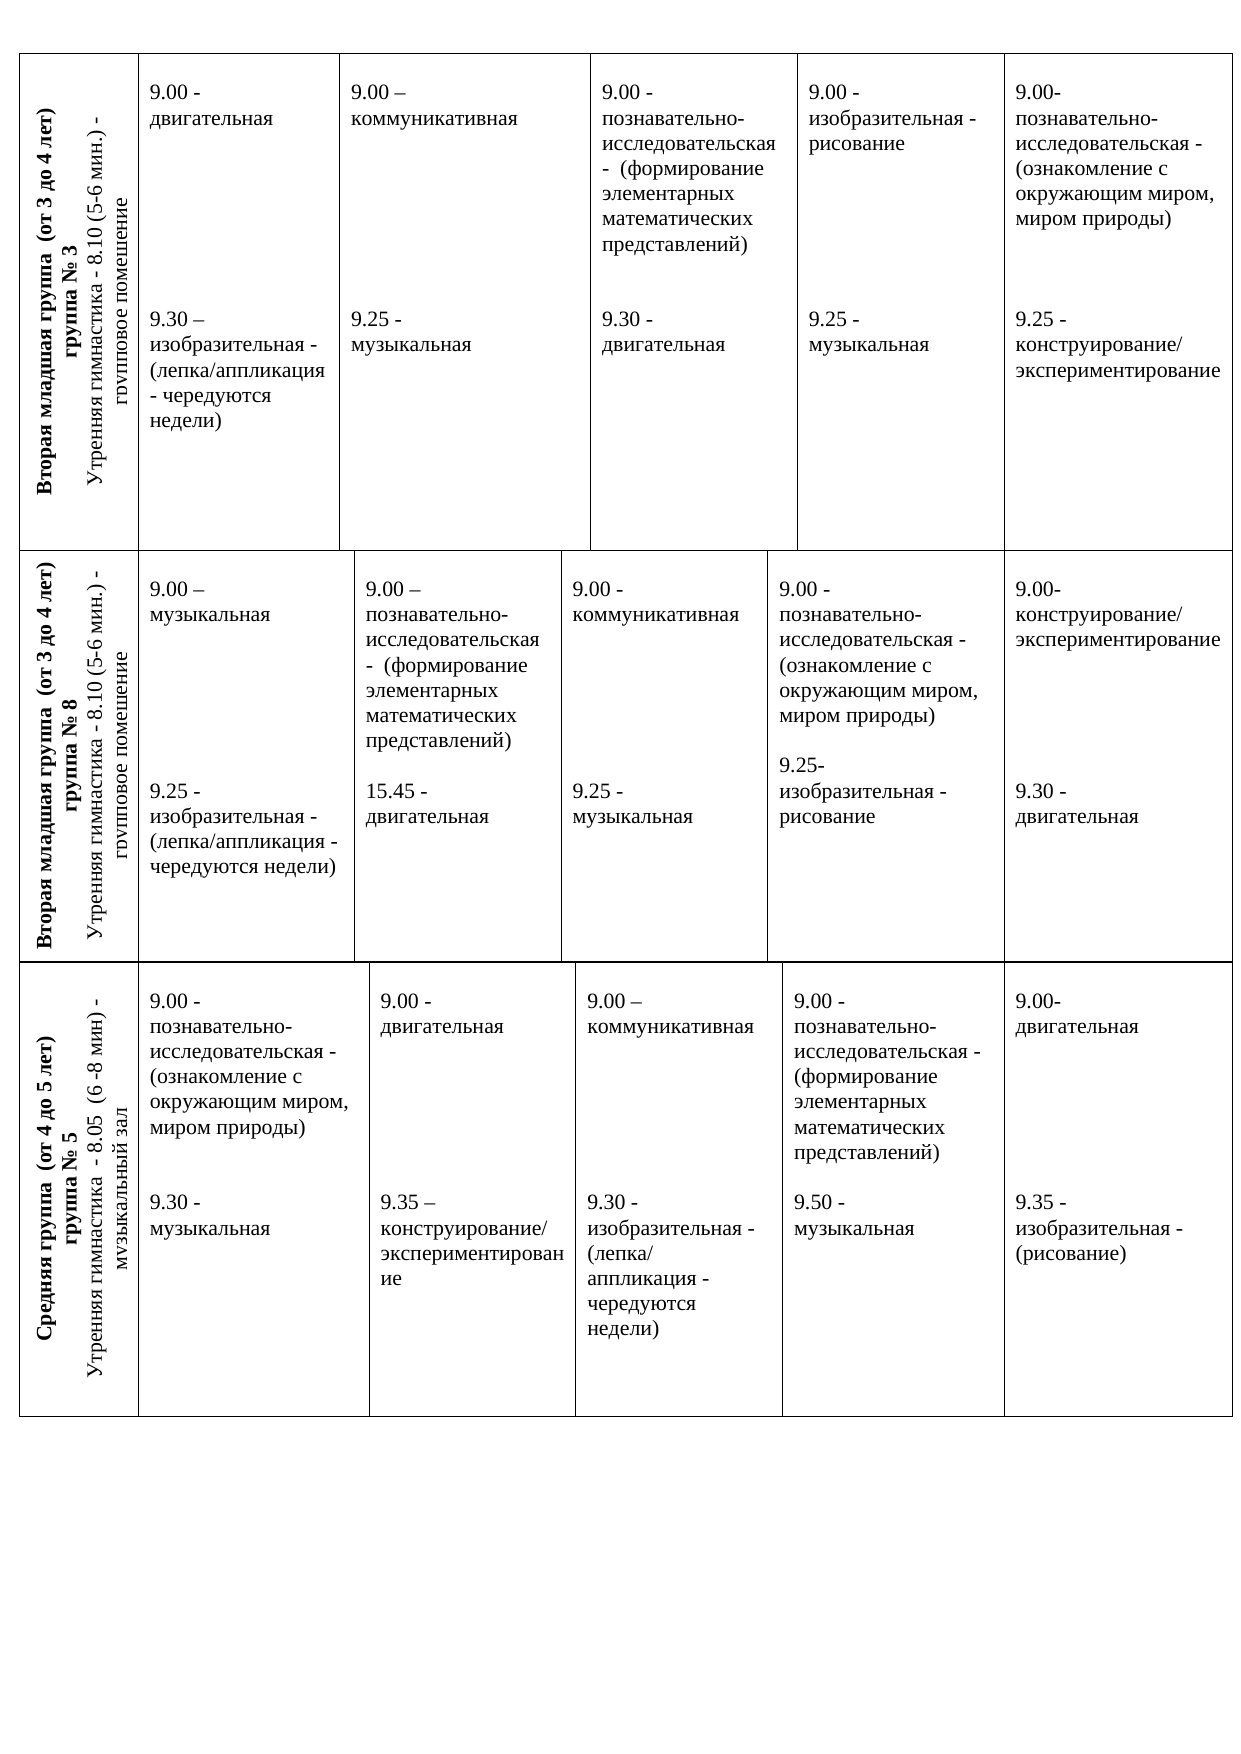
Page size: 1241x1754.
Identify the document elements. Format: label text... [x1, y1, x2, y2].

table_cell 9.00 - двигательная 9.30 – изобразительная - (лепка/аппликация - чередуются недели) [139, 54, 339, 550]
table_cell 9.00 - двигательная 9.35 – конструирование/ экспериментирование [370, 963, 575, 1416]
table_cell 9.00- конструирование/ экспериментирование 9.30 - двигательная [1005, 551, 1232, 961]
table_cell 9.00- познавательно-исследовательская - (ознакомление с окружающим миром, миром природы) 9.25 - конструирование/ экспериментирование [1005, 54, 1232, 550]
table_cell Вторая младшая группа (от 3 до 4 лет) группа № 3 Утренняя гимнастика - 8.10 (5-6 мин.) - групповое помещение [20, 54, 138, 550]
table_cell Средняя группа (от 4 до 5 лет) группа № 5 Утренняя гимнастика - 8.05 (6 -8 мин) - музыкальный зал [20, 963, 138, 1416]
table_cell Вторая младшая группа (от 3 до 4 лет) группа № 8 Утренняя гимнастика - 8.10 (5-6 мин.) - групповое помещение [20, 551, 138, 961]
table_cell 9.00 – коммуникативная 9.25 - музыкальная [340, 54, 590, 550]
table_cell 9.00 - познавательно-исследовательская - (формирование элементарных математических представлений) 9.50 - музыкальная [783, 963, 1004, 1416]
table_cell 9.00 – музыкальная 9.25 - изобразительная - (лепка/аппликация - чередуются недели) [139, 551, 354, 961]
table_cell 9.00 – коммуникативная 9.30 - изобразительная - (лепка/ аппликация - чередуются недели) [576, 963, 782, 1416]
table_cell 9.00 – познавательно-исследовательская - (формирование элементарных математических представлений) 15.45 - двигательная [355, 551, 561, 961]
table_cell 9.00- двигательная 9.35 - изобразительная - (рисование) [1005, 963, 1232, 1416]
table_cell 9.00 - коммуникативная 9.25 - музыкальная [562, 551, 767, 961]
table_cell 9.00 - изобразительная - рисование 9.25 - музыкальная [798, 54, 1004, 550]
table_cell 9.00 - познавательно-исследовательская - (ознакомление с окружающим миром, миром природы) 9.25- изобразительная - рисование [768, 551, 1004, 961]
table_cell 9.00 - познавательно-исследовательская - (ознакомление с окружающим миром, миром природы) 9.30 - музыкальная [139, 963, 369, 1416]
table_cell 9.00 - познавательно-исследовательская - (формирование элементарных математических представлений) 9.30 - двигательная [591, 54, 797, 550]
